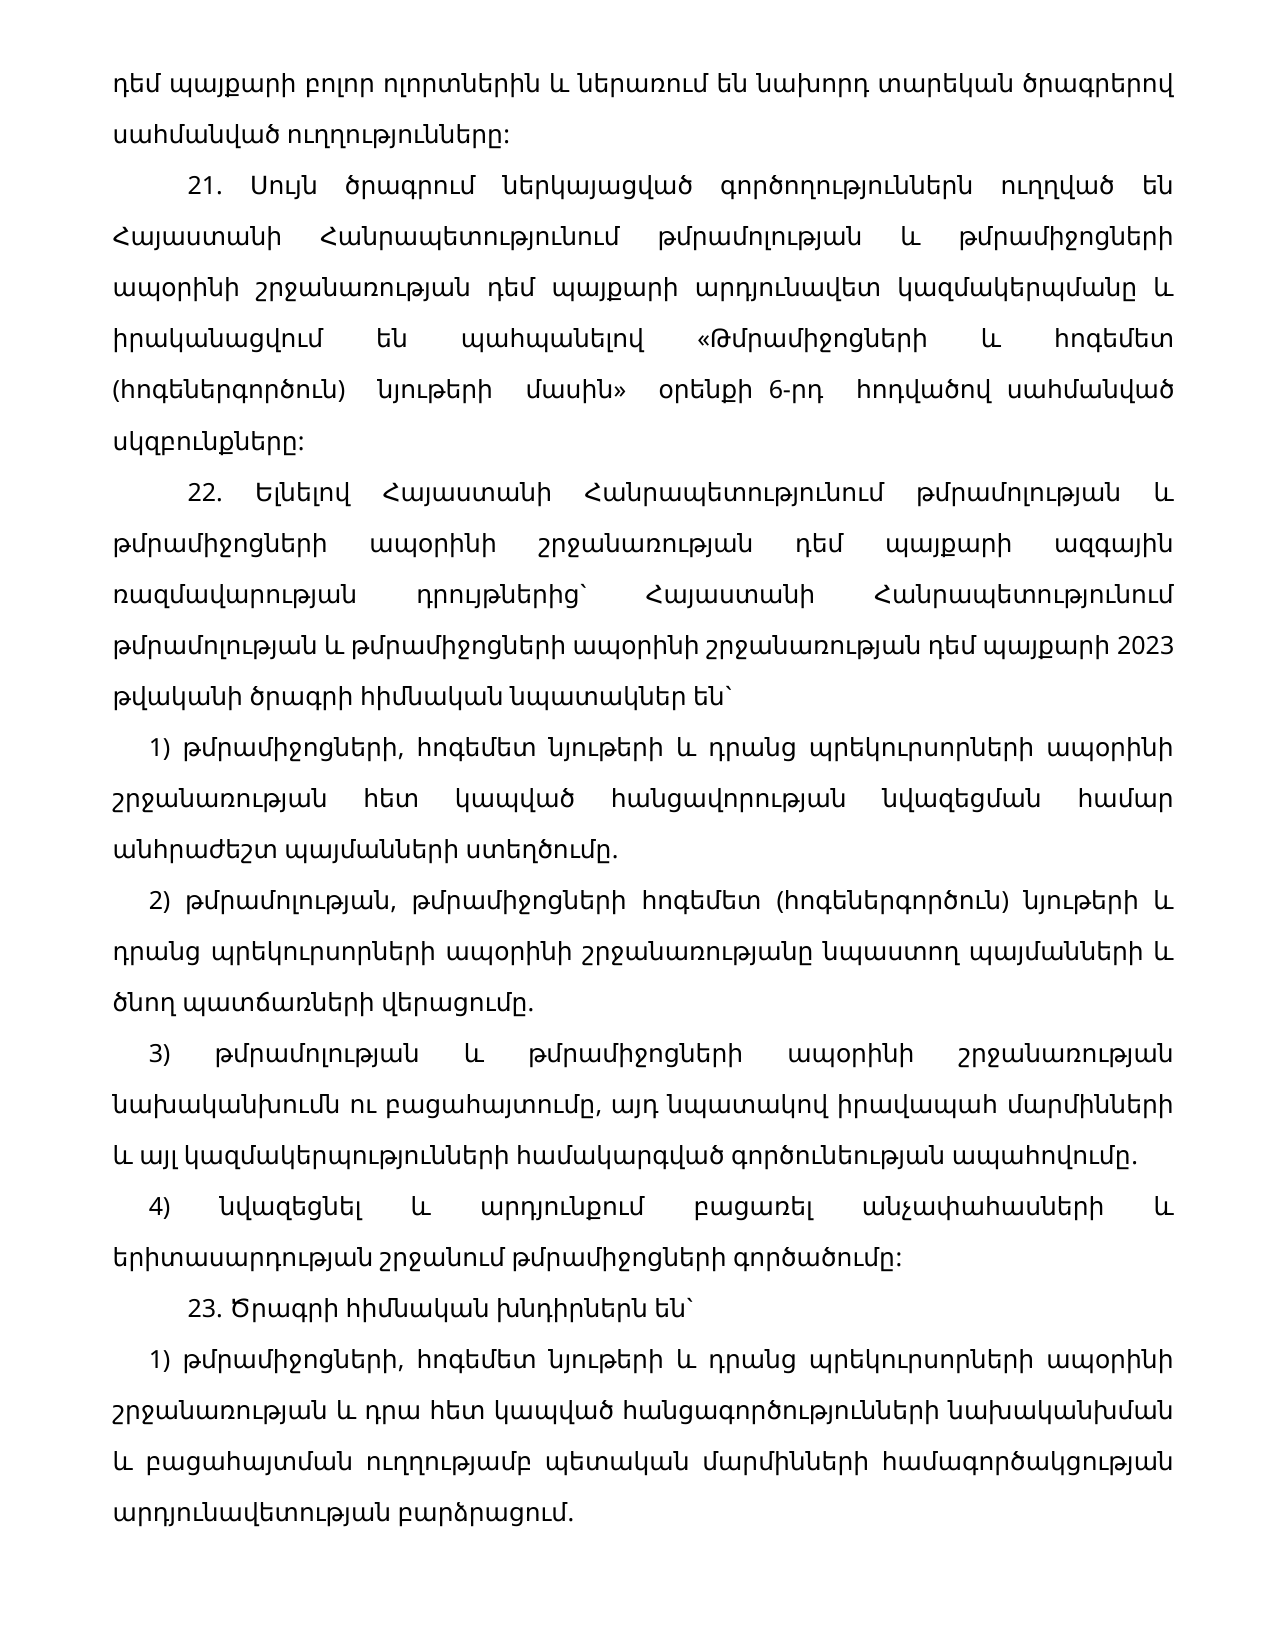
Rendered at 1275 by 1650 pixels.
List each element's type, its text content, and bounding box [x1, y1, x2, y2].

text 1) թմրամիջոցների, հոգեմետ նյութերի և դրանց պրեկուրսորների ապօրինի շրջանառության և դրա հետ կապված հանցագործությունների նախականխման և բացահայտման ուղղությամբ պետական մարմինների համագործակցության արդյունավետության բարձրացում. [112, 1342, 1174, 1529]
text 23. Ծրագրի հիմնական խնդիրներն են` [112, 1291, 1174, 1325]
text 22. Ելնելով Հայաստանի Հանրապետությունում թմրամոլության և թմրամիջոցների ապօրինի շրջանառության դեմ պայքարի ազգային ռազմավարության դրույթներից` Հայաստանի Հանրապետությունում թմրամոլության և թմրամիջոցների ապօրինի շրջանառության դեմ պայքարի 2023 թվականի ծրագրի հիմնական նպատակներ են` [112, 474, 1174, 712]
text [112, 66, 1174, 151]
text 4) նվազեցնել և արդյունքում բացառել անչափահասների և երիտասարդության շրջանում թմրամիջոցների գործածումը: [112, 1189, 1174, 1274]
text 21. Սույն ծրագրում ներկայացված գործողություններն ուղղված են Հայաստանի Հանրապետությունում թմրամոլության և թմրամիջոցների ապօրինի շրջանառության դեմ պայքարի արդյունավետ կազմակերպմանը և իրականացվում են պահպանելով «Թմրամիջոցների և հոգեմետ (հոգեներգործուն) նյութերի մասին» օրենքի 6-րդ հոդվածով սահմանված սկզբունքները: [112, 168, 1174, 457]
text 3) թմրամոլության և թմրամիջոցների ապօրինի շրջանառության նախականխումն ու բացահայտումը, այդ նպատակով իրավապահ մարմինների և այլ կազմակերպությունների համակարգված գործունեության ապահովումը. [112, 1036, 1174, 1172]
text 1) թմրամիջոցների, հոգեմետ նյութերի և դրանց պրեկուրսորների ապօրինի շրջանառության հետ կապված հանցավորության նվազեցման համար անհրաժեշտ պայմանների ստեղծումը. [112, 729, 1174, 866]
text 2) թմրամոլության, թմրամիջոցների հոգեմետ (հոգեներգործուն) նյութերի և դրանց պրեկուրսորների ապօրինի շրջանառությանը նպաստող պայմանների և ծնող պատճառների վերացումը. [112, 882, 1174, 1019]
